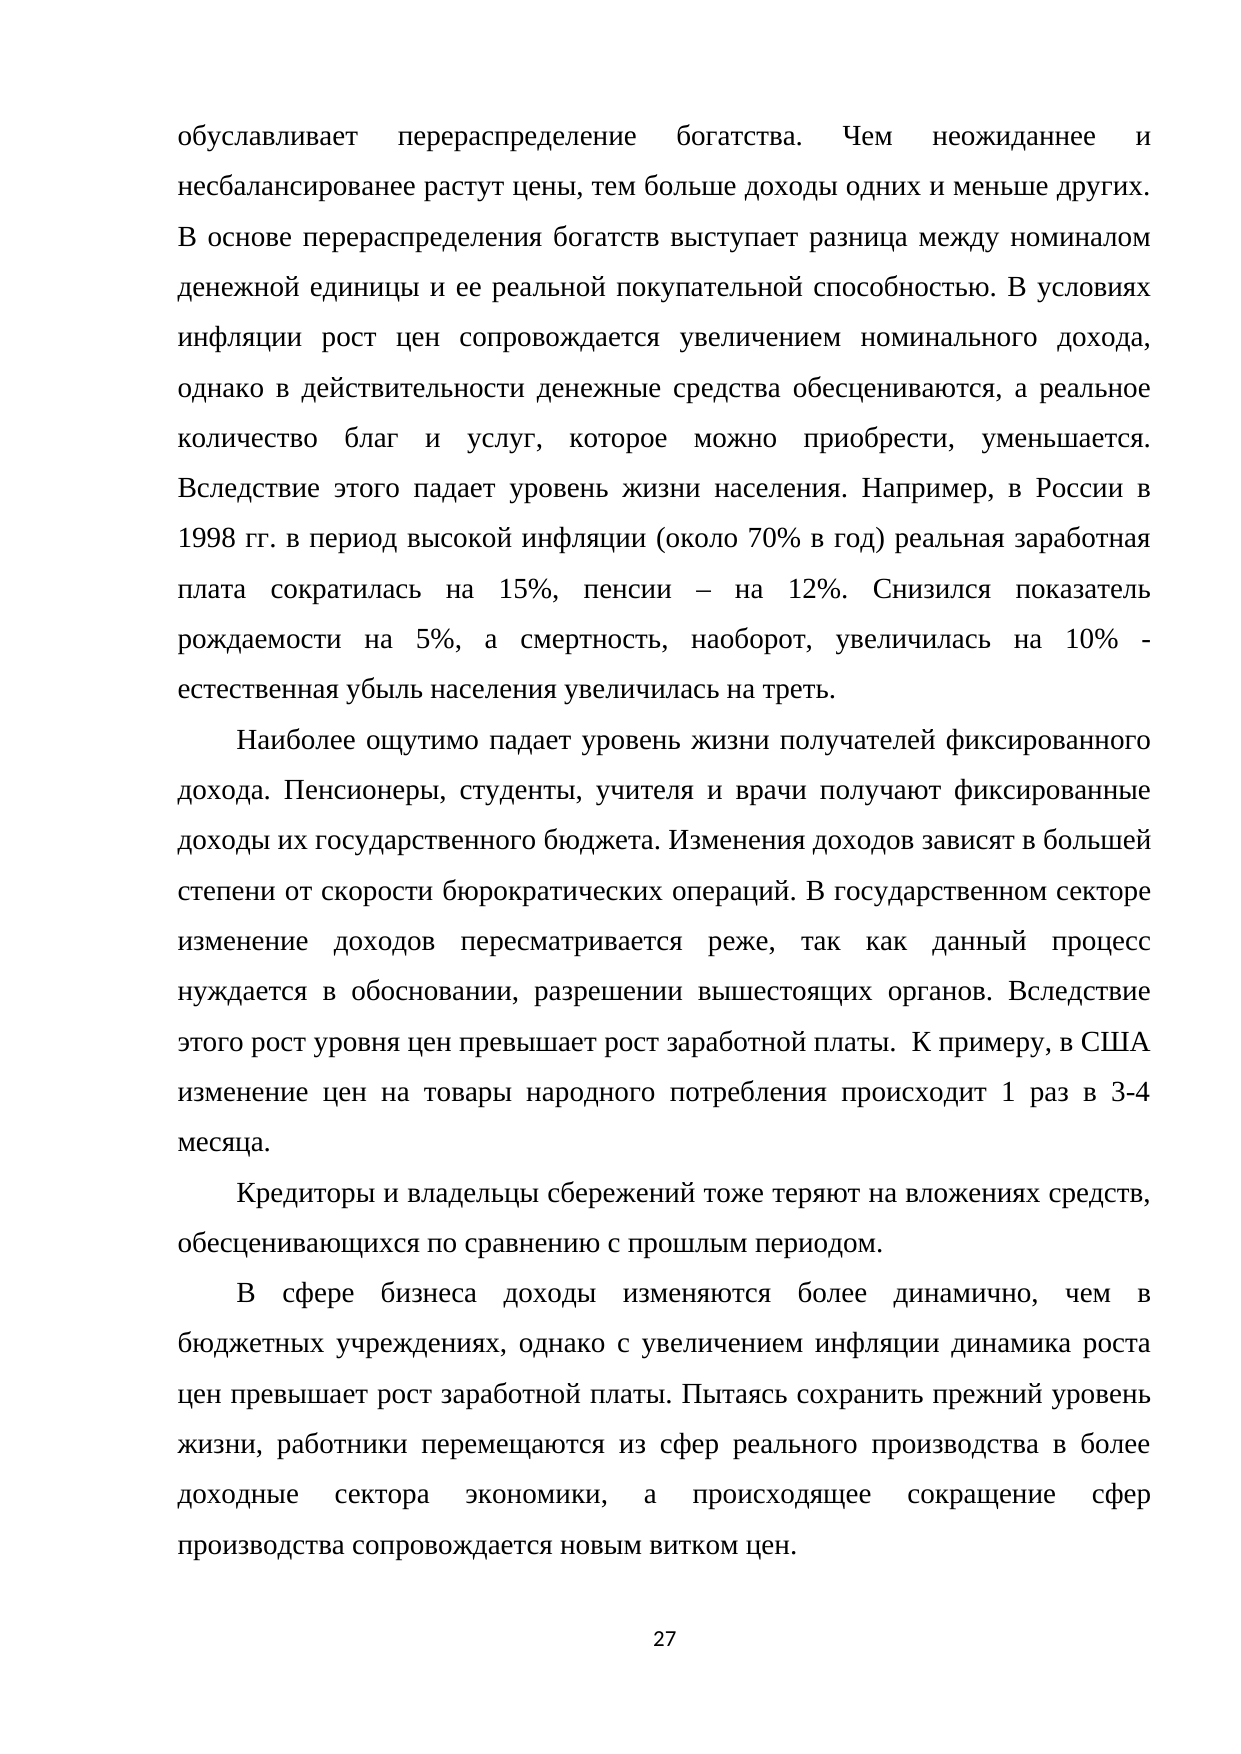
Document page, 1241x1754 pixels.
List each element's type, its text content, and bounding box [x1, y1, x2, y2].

list В сфере бизнеса доходы изменяются более динамично, чем в бюджетных учреждениях, однако с увеличением инфляции динамика роста цен превышает рост заработной платы. Пытаясь сохранить прежний уровень жизни, работники перемещаются из сфер реального производства в более доходные сектора экономики, а происходящее сокращение сфер производства сопровождается новым витком цен. [177, 1275, 1152, 1560]
list Наиболее ощутимо падает уровень жизни получателей фиксированного дохода. Пенсионеры, студенты, учителя и врачи получают фиксированные доходы их государственного бюджета. Изменения доходов зависят в большей степени от скорости бюрократических операций. В государственном секторе изменение доходов пересматривается реже, так как данный процесс нуждается в обосновании, разрешении вышестоящих органов. Вследствие этого рост уровня цен превышает рост заработной платы. К примеру, в США изменение цен на товары народного потребления происходит 1 раз в 3-4 месяца. [177, 722, 1152, 1158]
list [177, 118, 1152, 705]
list Кредиторы и владельцы сбережений тоже теряют на вложениях средств, обесценивающихся по сравнению с прошлым периодом. [177, 1175, 1152, 1258]
